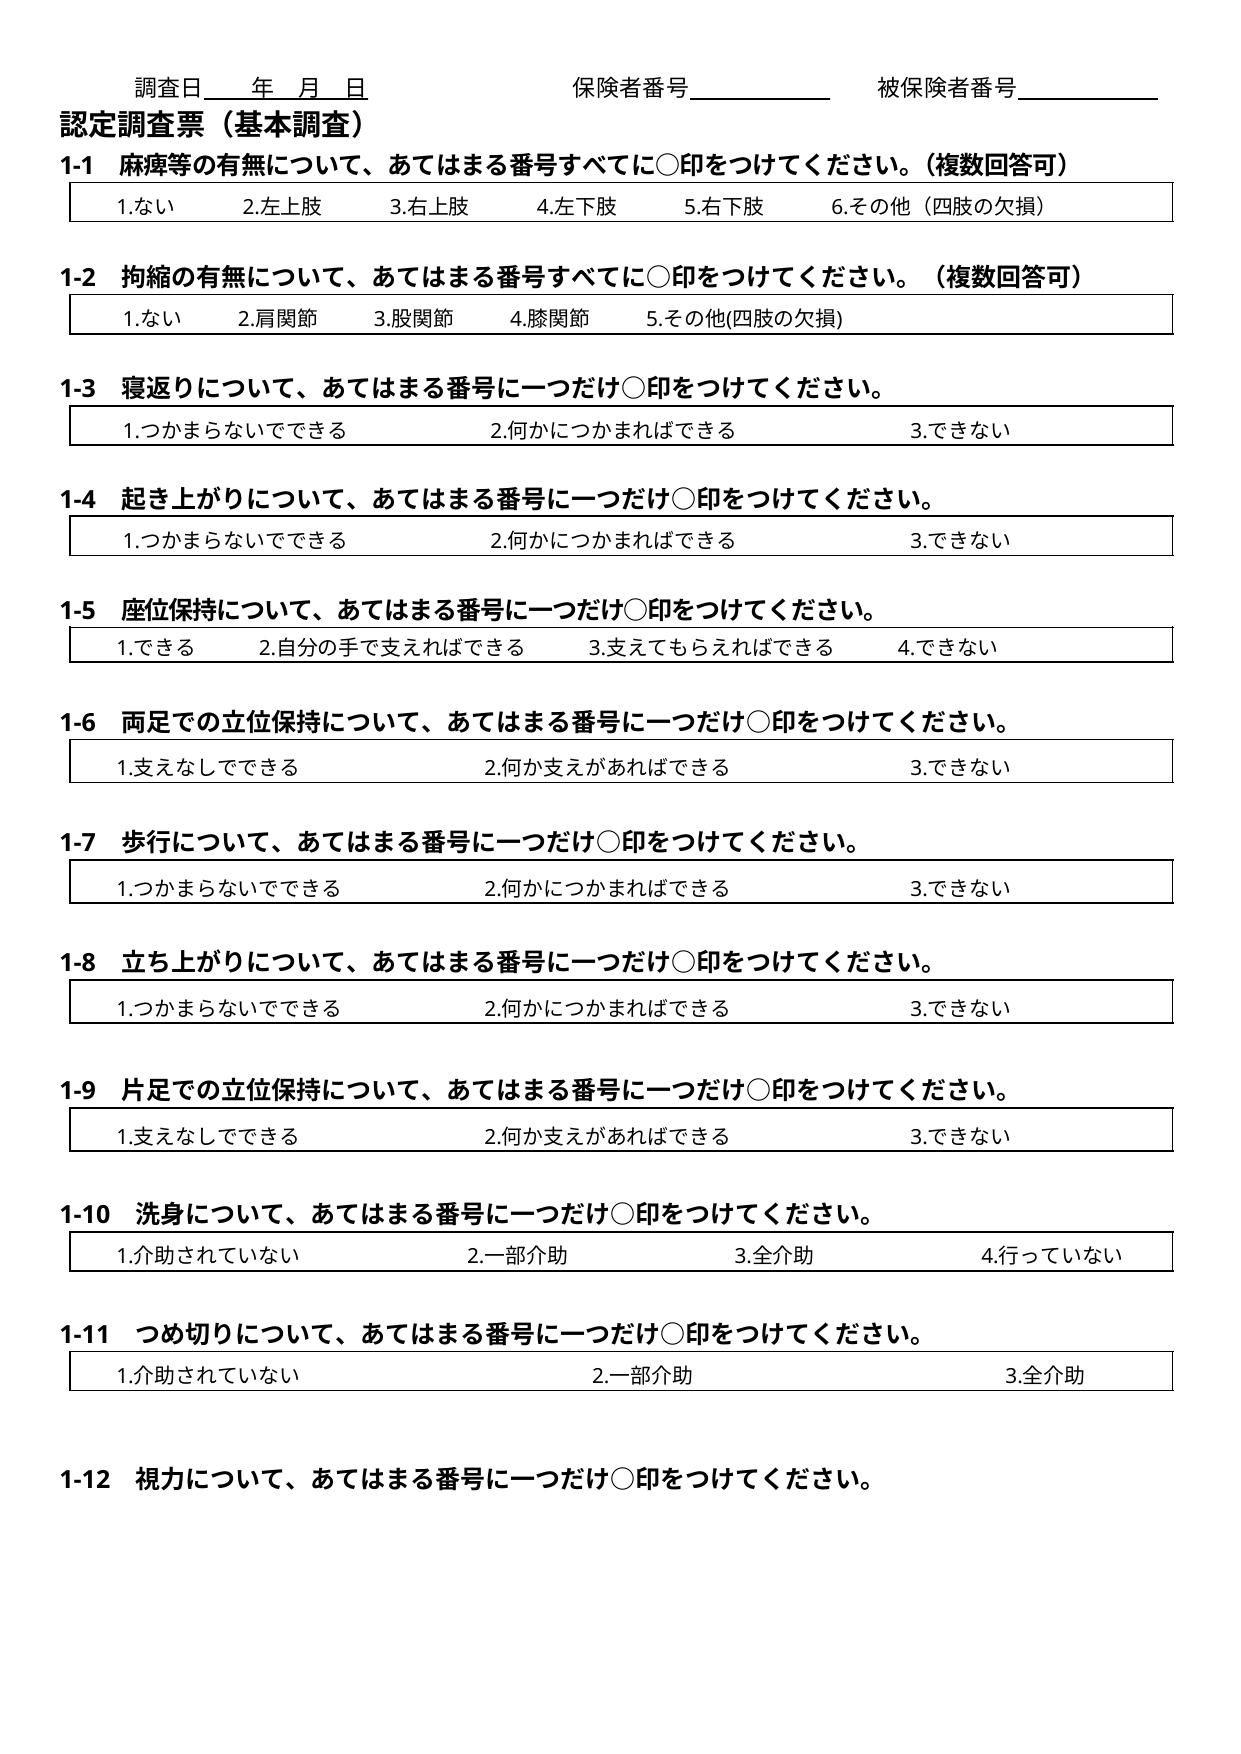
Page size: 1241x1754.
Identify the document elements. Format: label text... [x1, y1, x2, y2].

table_header 1.ない 2.左上肢 3.右上肢 4.左下肢 5.右下肢 6.その他（四肢の欠損） [71, 183, 1172, 221]
text 1-4 起き上がりについて、あてはまる番号に一つだけ○印をつけてください。 [59, 479, 1182, 515]
table_header 1.つかまらないでできる 2.何かにつかまればできる 3.できない [71, 407, 1172, 444]
text 1-5 座位保持について、あてはまる番号に一つだけ○印をつけてください。 [59, 590, 1197, 626]
table_header 1.できる 2.自分の手で支えればできる 3.支えてもらえればできる 4.できない [71, 628, 1172, 661]
text 1-3 寝返りについて、あてはまる番号に一つだけ○印をつけてください。 [59, 368, 1171, 405]
text 1-10 洗身について、あてはまる番号に一つだけ○印をつけてください。 [59, 1193, 1171, 1231]
text 1-9 片足での立位保持について、あてはまる番号に一つだけ○印をつけてください。 [59, 1065, 1171, 1107]
text 1-12 視力について、あてはまる番号に一つだけ○印をつけてください。 [59, 1459, 1181, 1496]
table_header 1.介助されていない 2.一部介助 3.全介助 [71, 1352, 1172, 1390]
table_header 1.介助されていない 2.一部介助 3.全介助 4.行っていない [71, 1233, 1172, 1270]
table_header 1.支えなしでできる 2.何か支えがあればできる 3.できない [71, 1109, 1172, 1150]
table_header 1.支えなしでできる 2.何か支えがあればできる 3.できない [71, 740, 1172, 782]
text 1-2 拘縮の有無について、あてはまる番号すべてに○印をつけてください。（複数回答可） [59, 256, 1171, 294]
text 1-8 立ち上がりについて、あてはまる番号に一つだけ○印をつけてください。 [59, 937, 1171, 979]
table_header 1.ない 2.肩関節 3.股関節 4.膝関節 5.その他(四肢の欠損) [71, 295, 1172, 333]
text 1-11 つめ切りについて、あてはまる番号に一つだけ○印をつけてください。 [59, 1313, 1171, 1351]
table_header 1.つかまらないでできる 2.何かにつかまればできる 3.できない [71, 861, 1172, 902]
text 1-7 歩行について、あてはまる番号に一つだけ○印をつけてください。 [59, 817, 1171, 859]
table_header 1.つかまらないでできる 2.何かにつかまればできる 3.できない [71, 517, 1172, 554]
table_header 1.つかまらないでできる 2.何かにつかまればできる 3.できない [71, 981, 1172, 1022]
text 1-6 両足での立位保持について、あてはまる番号に一つだけ○印をつけてください。 [59, 697, 1171, 738]
text 1-1 麻痺等の有無について、あてはまる番号すべてに○印をつけてください｡（複数回答可） [59, 144, 1181, 182]
text 認定調査票（基本調査） [59, 102, 1181, 144]
